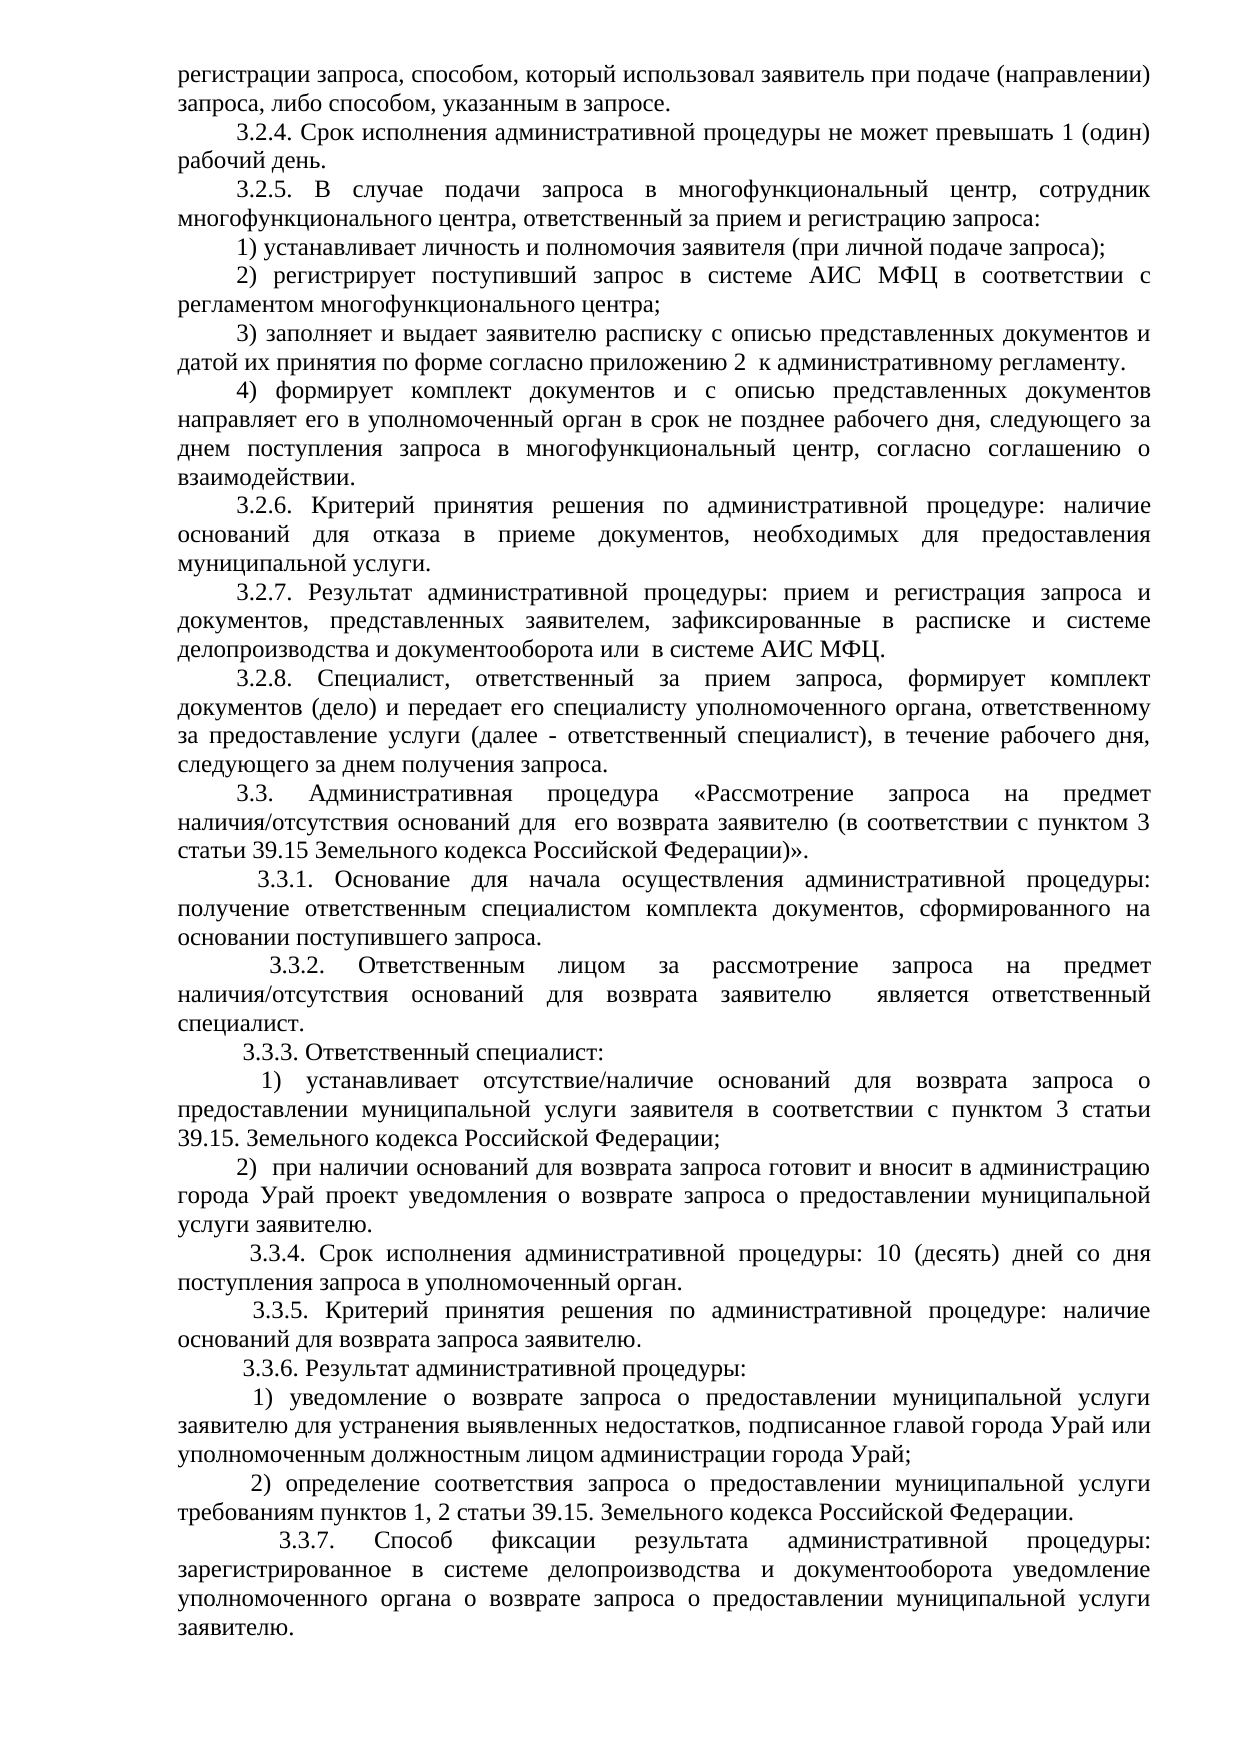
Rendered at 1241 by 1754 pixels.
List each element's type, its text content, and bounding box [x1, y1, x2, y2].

text 2) определение соответствия запроса о предоставлении муниципальной услуги требованиям пунктов 1, 2 статьи 39.15. Земельного кодекса Российской Федерации. [177, 1468, 1152, 1525]
text 3.3.6. Результат административной процедуры: [177, 1353, 1152, 1382]
text 2) при наличии оснований для возврата запроса готовит и вносит в администрацию города Урай проект уведомления о возврате запроса о предоставлении муниципальной услуги заявителю. [177, 1152, 1152, 1238]
text 1) устанавливает личность и полномочия заявителя (при личной подаче запроса); [177, 232, 1152, 260]
text 3.3.4. Срок исполнения административной процедуры: 10 (десять) дней со дня поступления запроса в уполномоченный орган. [177, 1238, 1152, 1295]
text 3.3.3. Ответственный специалист: [177, 1037, 1152, 1065]
text 3.2.5. В случае подачи запроса в многофункциональный центр, сотрудник многофункционального центра, ответственный за прием и регистрацию запроса: [177, 174, 1152, 232]
text 3.3.5. Критерий принятия решения по административной процедуре: наличие оснований для возврата запроса заявителю. [177, 1295, 1152, 1353]
text 3.3.7. Способ фиксации результата административной процедуры: зарегистрированное в системе делопроизводства и документооборота уведомление уполномоченного органа о возврате запроса о предоставлении муниципальной услуги заявителю. [177, 1525, 1152, 1640]
text 3.2.6. Критерий принятия решения по административной процедуре: наличие оснований для отказа в приеме документов, необходимых для предоставления муниципальной услуги. [177, 490, 1152, 577]
text 2) регистрирует поступивший запрос в системе АИС МФЦ в соответствии с регламентом многофункционального центра; [177, 260, 1152, 318]
text 3.2.4. Срок исполнения административной процедуры не может превышать 1 (один) рабочий день. [177, 117, 1152, 174]
text 3.3.2. Ответственным лицом за рассмотрение запроса на предмет наличия/отсутствия оснований для возврата заявителю является ответственный специалист. [177, 950, 1152, 1037]
text 3.2.8. Специалист, ответственный за прием запроса, формирует комплект документов (дело) и передает его специалисту уполномоченного органа, ответственному за предоставление услуги (далее - ответственный специалист), в течение рабочего дня, следующего за днем получения запроса. [177, 663, 1152, 778]
text 3.3.1. Основание для начала осуществления административной процедуры: получение ответственным специалистом комплекта документов, сформированного на основании поступившего запроса. [177, 864, 1152, 950]
text 1) уведомление о возврате запроса о предоставлении муниципальной услуги заявителю для устранения выявленных недостатков, подписанное главой города Урай или уполномоченным должностным лицом администрации города Урай; [177, 1382, 1152, 1468]
text 3.3. Административная процедура «Рассмотрение запроса на предмет наличия/отсутствия оснований для его возврата заявителю (в соответствии с пунктом 3 статьи 39.15 Земельного кодекса Российской Федерации)». [177, 778, 1152, 864]
text 3.2.7. Результат административной процедуры: прием и регистрация запроса и документов, представленных заявителем, зафиксированные в расписке и системе делопроизводства и документооборота или в системе АИС МФЦ. [177, 577, 1152, 663]
text 1) устанавливает отсутствие/наличие оснований для возврата запроса о предоставлении муниципальной услуги заявителя в соответствии с пунктом 3 статьи 39.15. Земельного кодекса Российской Федерации; [177, 1065, 1152, 1152]
text 3) заполняет и выдает заявителю расписку с описью представленных документов и датой их принятия по форме согласно приложению 2 к административному регламенту. [177, 318, 1152, 375]
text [177, 59, 1152, 117]
